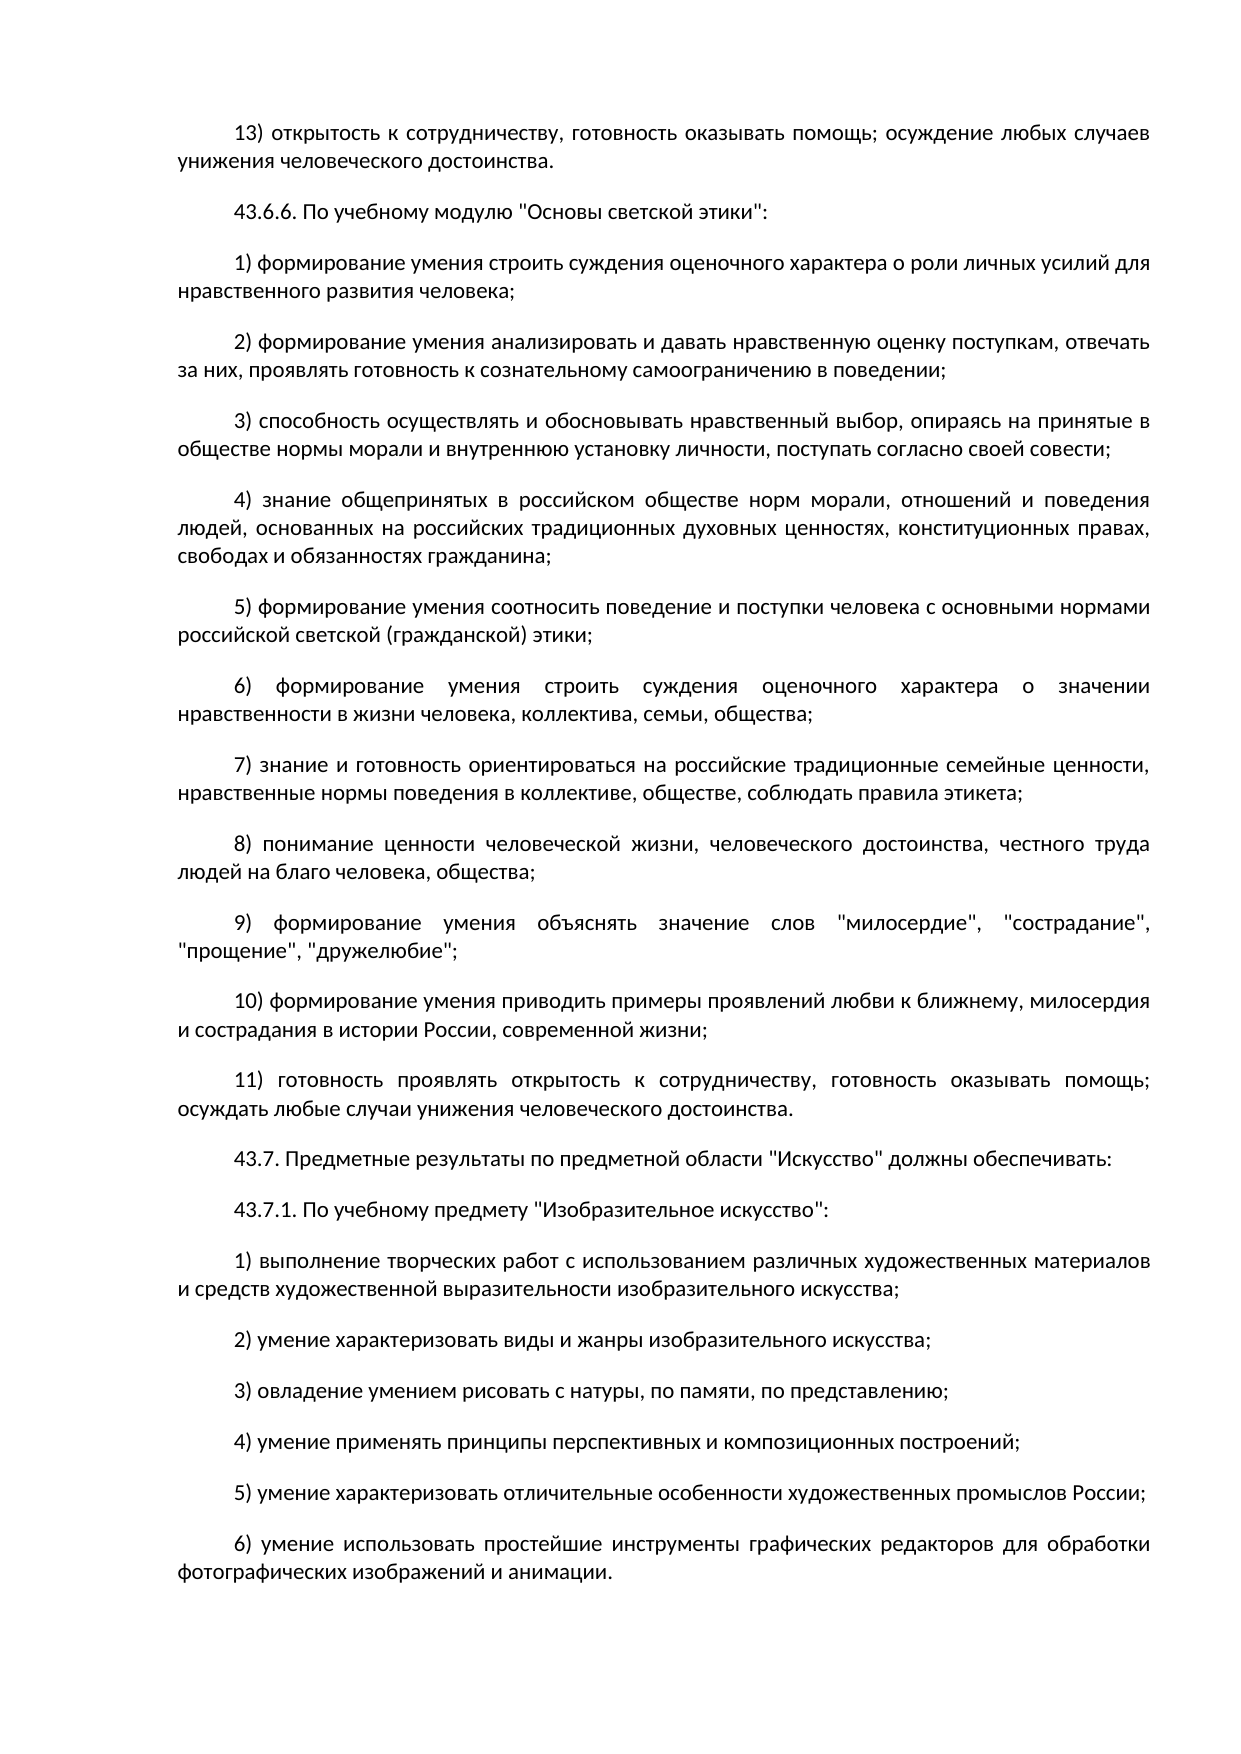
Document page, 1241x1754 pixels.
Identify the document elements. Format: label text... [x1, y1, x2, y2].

text 6) формирование умения строить суждения оценочного характера о значении нравственности в жизни человека, коллектива, семьи, общества; [177, 671, 1152, 727]
text 5) формирование умения соотносить поведение и поступки человека с основными нормами российской светской (гражданской) этики; [177, 592, 1152, 648]
text 43.7. Предметные результаты по предметной области "Искусство" должны обеспечивать: [177, 1144, 1152, 1173]
text 2) умение характеризовать виды и жанры изобразительного искусства; [177, 1325, 1152, 1353]
text 2) формирование умения анализировать и давать нравственную оценку поступкам, отвечать за них, проявлять готовность к сознательному самоограничению в поведении; [177, 327, 1152, 383]
text 9) формирование умения объяснять значение слов "милосердие", "сострадание", "прощение", "дружелюбие"; [177, 908, 1152, 964]
text 7) знание и готовность ориентироваться на российские традиционные семейные ценности, нравственные нормы поведения в коллективе, обществе, соблюдать правила этикета; [177, 750, 1152, 806]
text 5) умение характеризовать отличительные особенности художественных промыслов России; [177, 1478, 1152, 1506]
text 1) выполнение творческих работ с использованием различных художественных материалов и средств художественной выразительности изобразительного искусства; [177, 1246, 1152, 1302]
text 6) умение использовать простейшие инструменты графических редакторов для обработки фотографических изображений и анимации. [177, 1529, 1152, 1585]
text 8) понимание ценности человеческой жизни, человеческого достоинства, честного труда людей на благо человека, общества; [177, 829, 1152, 885]
text 3) овладение умением рисовать с натуры, по памяти, по представлению; [177, 1376, 1152, 1404]
text 10) формирование умения приводить примеры проявлений любви к ближнему, милосердия и сострадания в истории России, современной жизни; [177, 987, 1152, 1043]
text 11) готовность проявлять открытость к сотрудничеству, готовность оказывать помощь; осуждать любые случаи унижения человеческого достоинства. [177, 1066, 1152, 1122]
text 4) знание общепринятых в российском обществе норм морали, отношений и поведения людей, основанных на российских традиционных духовных ценностях, конституционных правах, свободах и обязанностях гражданина; [177, 485, 1152, 569]
text 43.7.1. По учебному предмету "Изобразительное искусство": [177, 1196, 1152, 1223]
text 3) способность осуществлять и обосновывать нравственный выбор, опираясь на принятые в обществе нормы морали и внутреннюю установку личности, поступать согласно своей совести; [177, 406, 1152, 462]
text 43.6.6. По учебному модулю "Основы светской этики": [177, 197, 1152, 225]
text 1) формирование умения строить суждения оценочного характера о роли личных усилий для нравственного развития человека; [177, 248, 1152, 304]
text 4) умение применять принципы перспективных и композиционных построений; [177, 1427, 1152, 1455]
text 13) открытость к сотрудничеству, готовность оказывать помощь; осуждение любых случаев унижения человеческого достоинства. [177, 118, 1152, 174]
